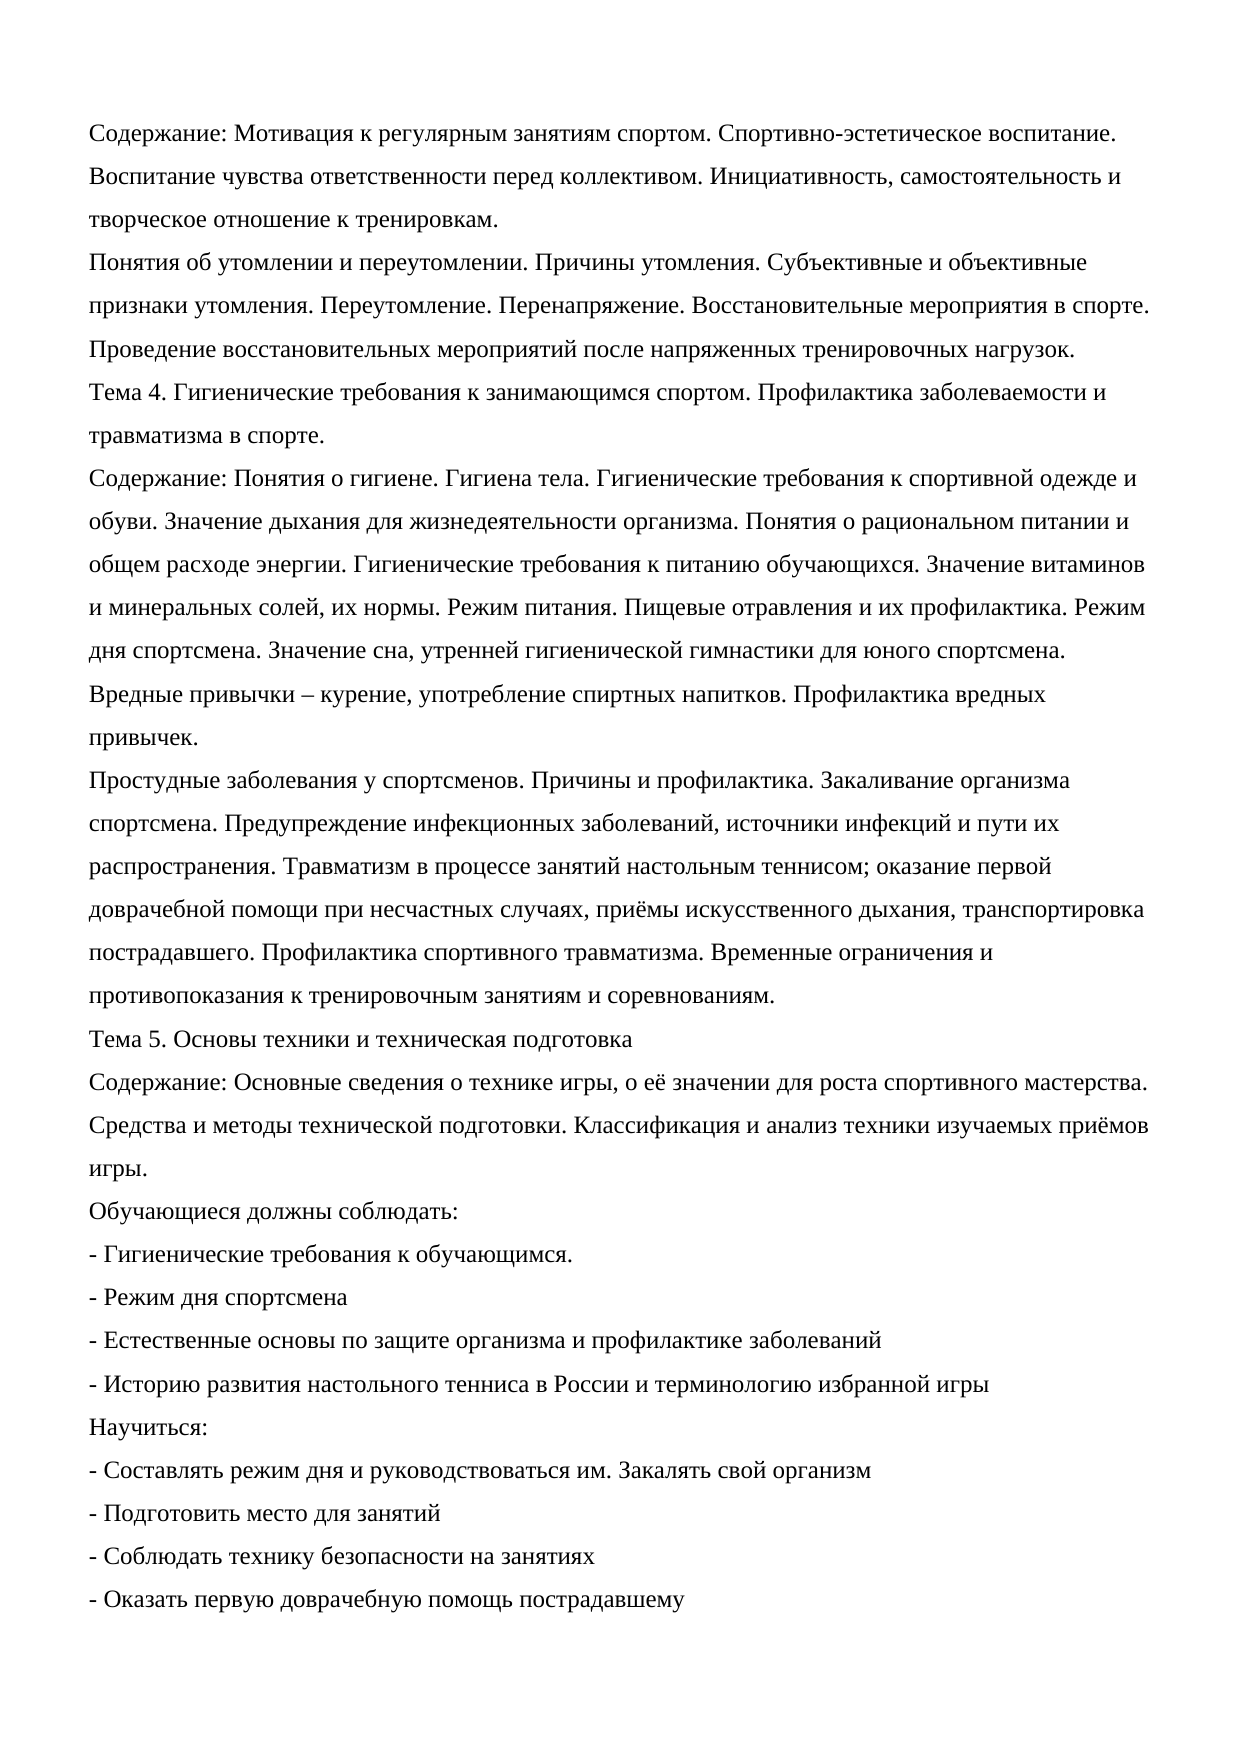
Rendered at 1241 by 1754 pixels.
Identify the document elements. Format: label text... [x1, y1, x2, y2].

text Простудные заболевания у спортсменов. Причины и профилактика. Закаливание организма спортсмена. Предупреждение инфекционных заболеваний, источники инфекций и пути их распространения. Травматизм в процессе занятий настольным теннисом; оказание первой доврачебной помощи при несчастных случаях, приёмы искусственного дыхания, транспортировка пострадавшего. Профилактика спортивного травматизма. Временные ограничения и противопоказания к тренировочным занятиям и соревнованиям. [89, 765, 1152, 1009]
text - Естественные основы по защите организма и профилактике заболеваний [89, 1326, 1152, 1354]
text Тема 4. Гигиенические требования к занимающимся спортом. Профилактика заболеваемости и травматизма в спорте. [89, 377, 1152, 449]
text Содержание: Основные сведения о технике игры, о её значении для роста спортивного мастерства. Средства и методы технической подготовки. Классификация и анализ техники изучаемых приёмов игры. [89, 1067, 1152, 1182]
text Понятия об утомлении и переутомлении. Причины утомления. Субъективные и объективные признаки утомления. Переутомление. Перенапряжение. Восстановительные мероприятия в спорте. Проведение восстановительных мероприятий после напряженных тренировочных нагрузок. [89, 247, 1152, 362]
text - Гигиенические требования к обучающимся. [89, 1239, 1152, 1268]
text Содержание: Мотивация к регулярным занятиям спортом. Спортивно-эстетическое воспитание. Воспитание чувства ответственности перед коллективом. Инициативность, самостоятельность и творческое отношение к тренировкам. [89, 118, 1152, 233]
text Научиться: [89, 1412, 1152, 1441]
text - Историю развития настольного тенниса в России и терминологию избранной игры [89, 1369, 1152, 1397]
text Тема 5. Основы техники и техническая подготовка [89, 1024, 1152, 1052]
text - Оказать первую доврачебную помощь пострадавшему [89, 1584, 1152, 1613]
text - Составлять режим дня и руководствоваться им. Закалять свой организм [89, 1455, 1152, 1484]
text - Соблюдать технику безопасности на занятиях [89, 1541, 1152, 1570]
text Содержание: Понятия о гигиене. Гигиена тела. Гигиенические требования к спортивной одежде и обуви. Значение дыхания для жизнедеятельности организма. Понятия о рациональном питании и общем расходе энергии. Гигиенические требования к питанию обучающихся. Значение витаминов и минеральных солей, их нормы. Режим питания. Пищевые отравления и их профилактика. Режим дня спортсмена. Значение сна, утренней гигиенической гимнастики для юного спортсмена. Вредные привычки – курение, употребление спиртных напитков. Профилактика вредных привычек. [89, 463, 1152, 751]
text Обучающиеся должны соблюдать: [89, 1196, 1152, 1225]
text - Режим дня спортсмена [89, 1282, 1152, 1311]
text - Подготовить место для занятий [89, 1498, 1152, 1527]
